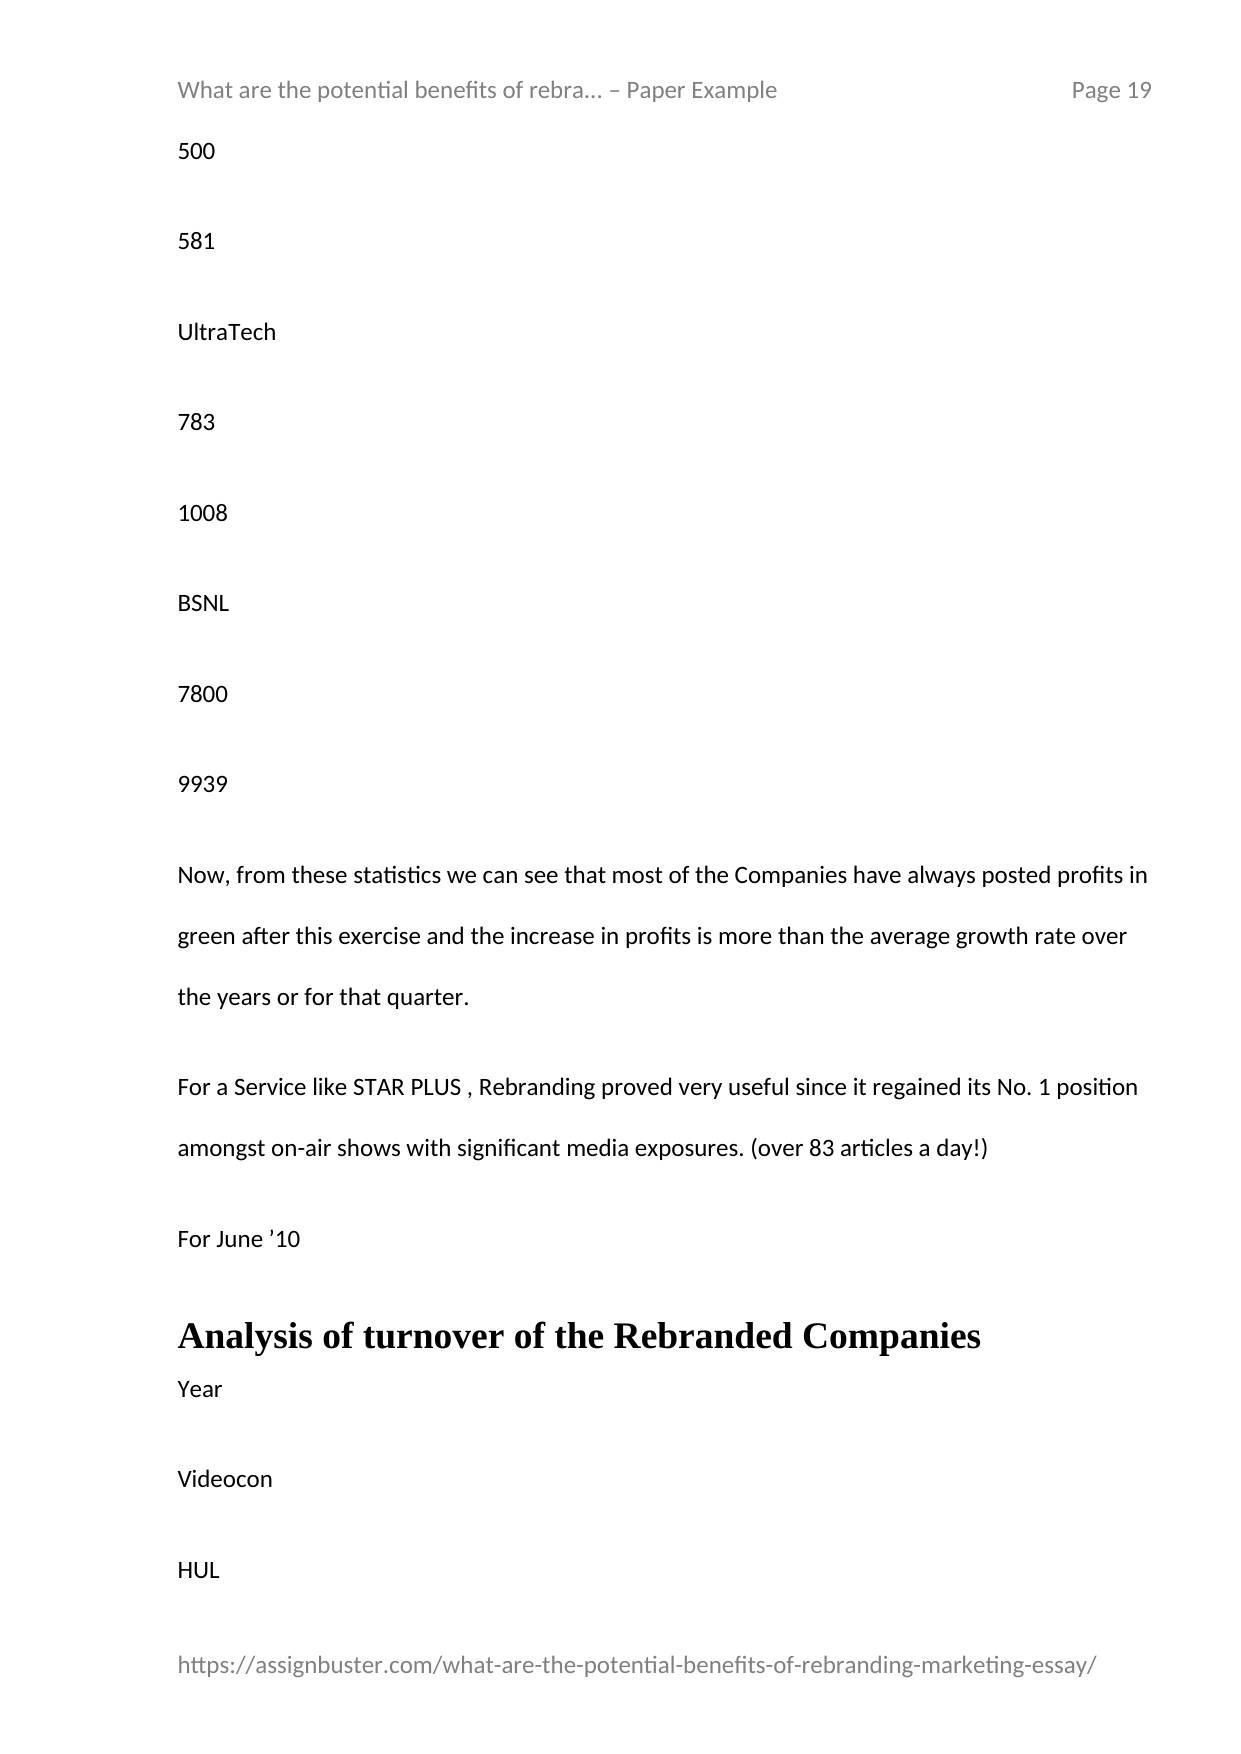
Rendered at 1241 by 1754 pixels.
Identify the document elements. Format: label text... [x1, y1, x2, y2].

text For a Service like STAR PLUS , Rebranding proved very useful since it regained its No. 1 position amongst on-air shows with significant media exposures. (over 83 articles a day!) [177, 1072, 1152, 1163]
text 7800 [177, 678, 1152, 708]
text BSNL [177, 587, 1152, 618]
text 581 [177, 225, 1152, 256]
text Now, from these statistics we can see that most of the Companies have always posted profits in green after this exercise and the increase in profits is more than the average growth rate over the years or for that quarter. [177, 859, 1152, 1012]
text UltraTech [177, 316, 1152, 346]
text 9939 [177, 768, 1152, 799]
text HUL [177, 1554, 1152, 1584]
text For June ’10 [177, 1223, 1152, 1254]
text 1008 [177, 497, 1152, 527]
text 783 [177, 406, 1152, 437]
text Videocon [177, 1463, 1152, 1494]
subtitle Analysis of turnover of the Rebranded Companies [177, 1314, 1152, 1357]
text Year [177, 1373, 1152, 1403]
text 500 [177, 135, 1152, 165]
